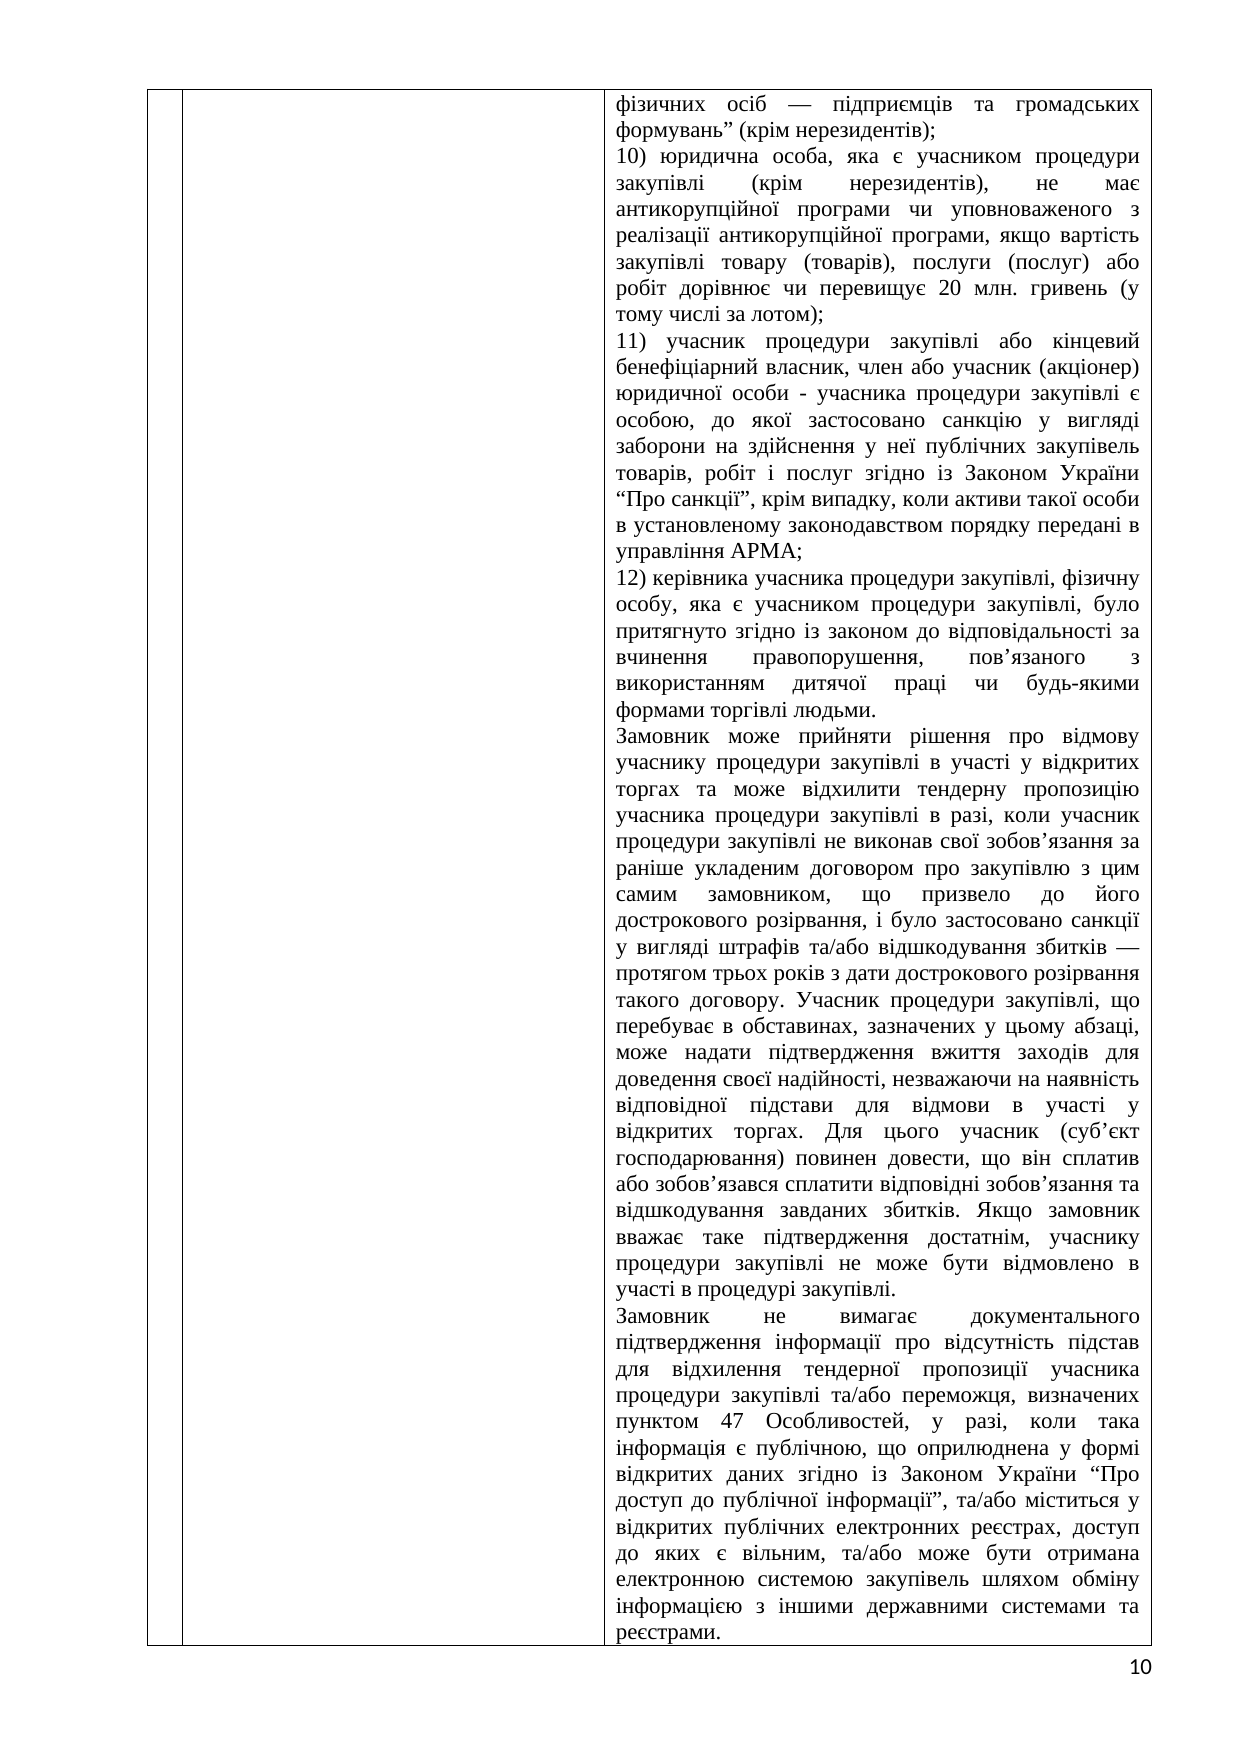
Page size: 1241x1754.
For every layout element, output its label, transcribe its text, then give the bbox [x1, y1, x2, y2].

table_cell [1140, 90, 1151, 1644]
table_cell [183, 90, 604, 1644]
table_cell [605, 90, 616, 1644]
table_cell 5 [148, 90, 182, 1644]
